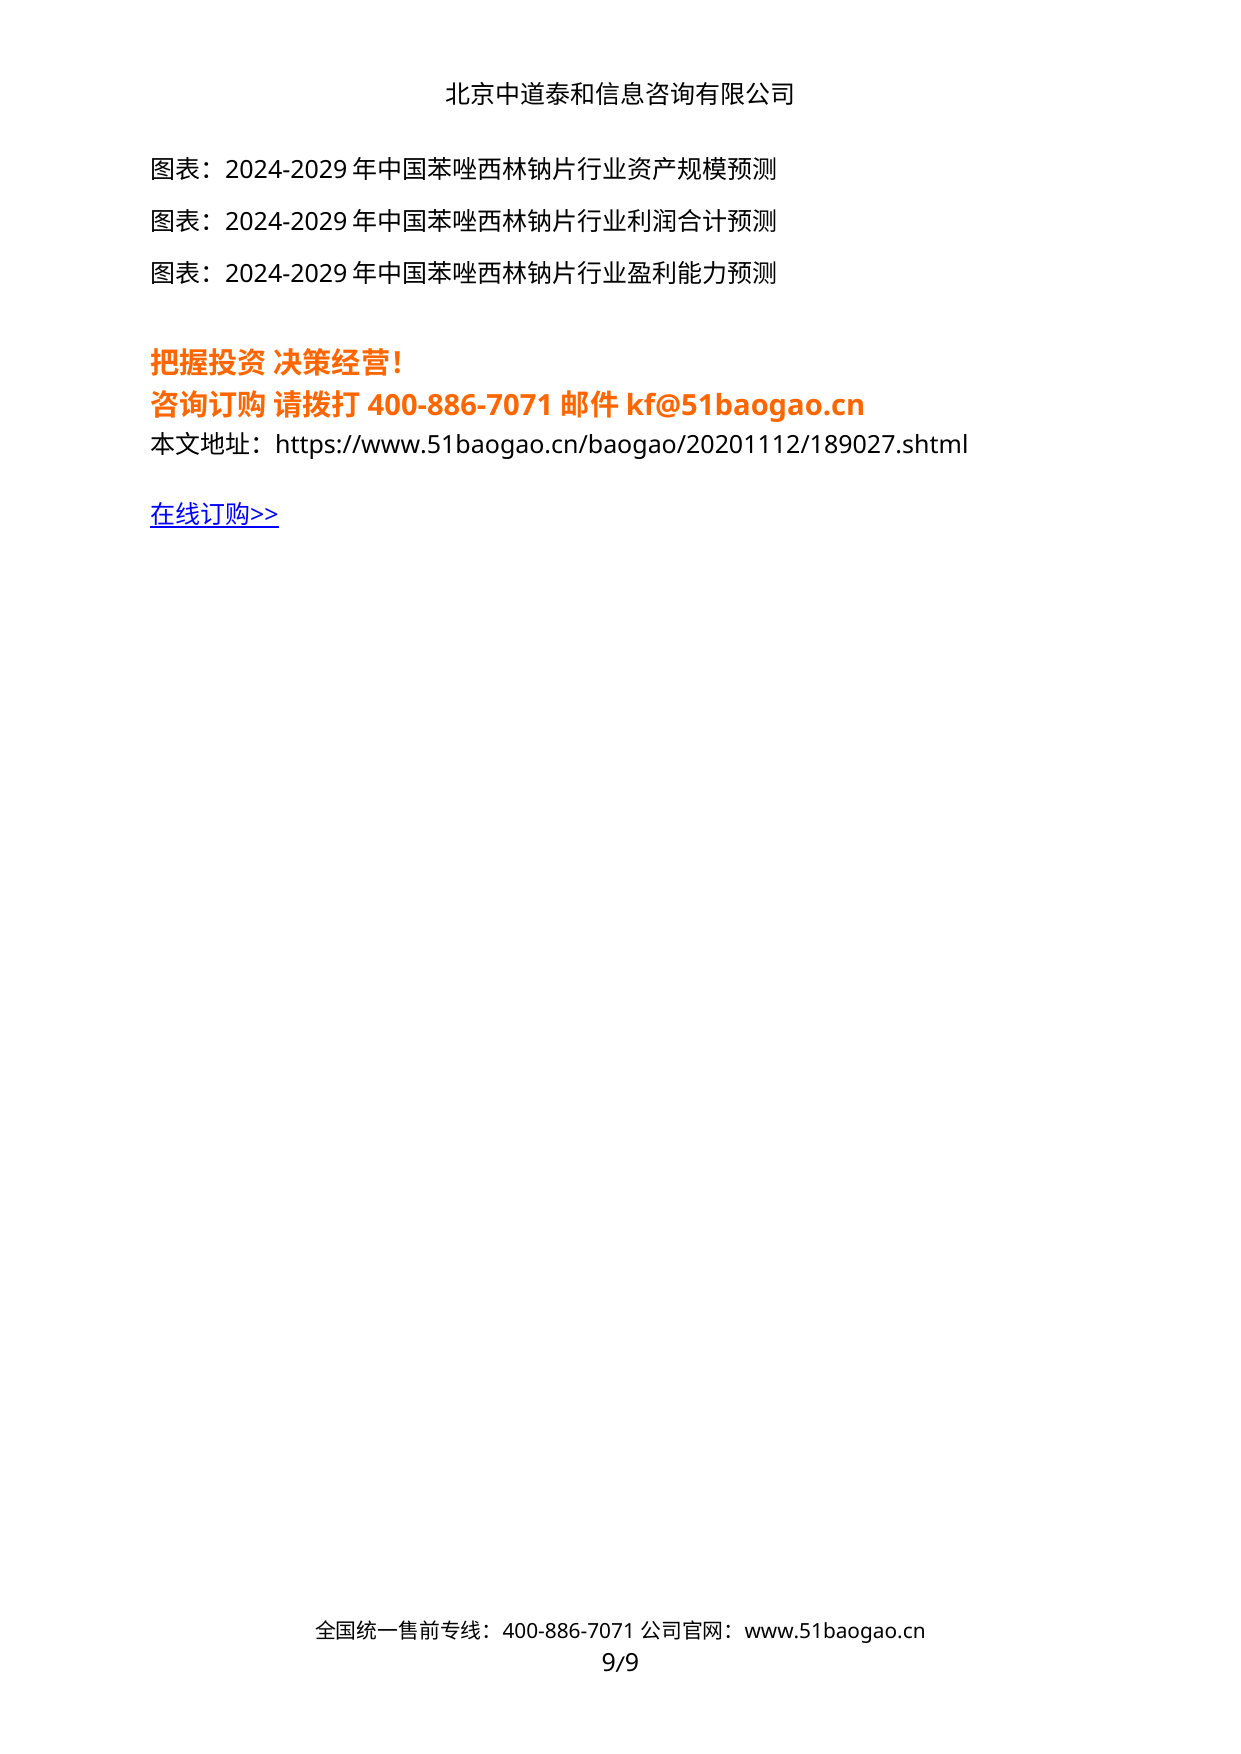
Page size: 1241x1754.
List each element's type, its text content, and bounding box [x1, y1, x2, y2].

text 图表：2024-2029年中国苯唑西林钠片行业资产规模预测 [150, 150, 1090, 186]
text 图表：2024-2029年中国苯唑西林钠片行业利润合计预测 [150, 202, 1090, 238]
text 把握投资 决策经营！咨询订购 请拨打 400-886-7071 邮件 kf@51baogao.cn本文地址：https://www.51baogao.cn/baogao/20201112/189027.shtml [150, 306, 1090, 461]
text 图表：2024-2029年中国苯唑西林钠片行业盈利能力预测 [150, 254, 1090, 290]
text 在线订购>> [150, 461, 1090, 531]
